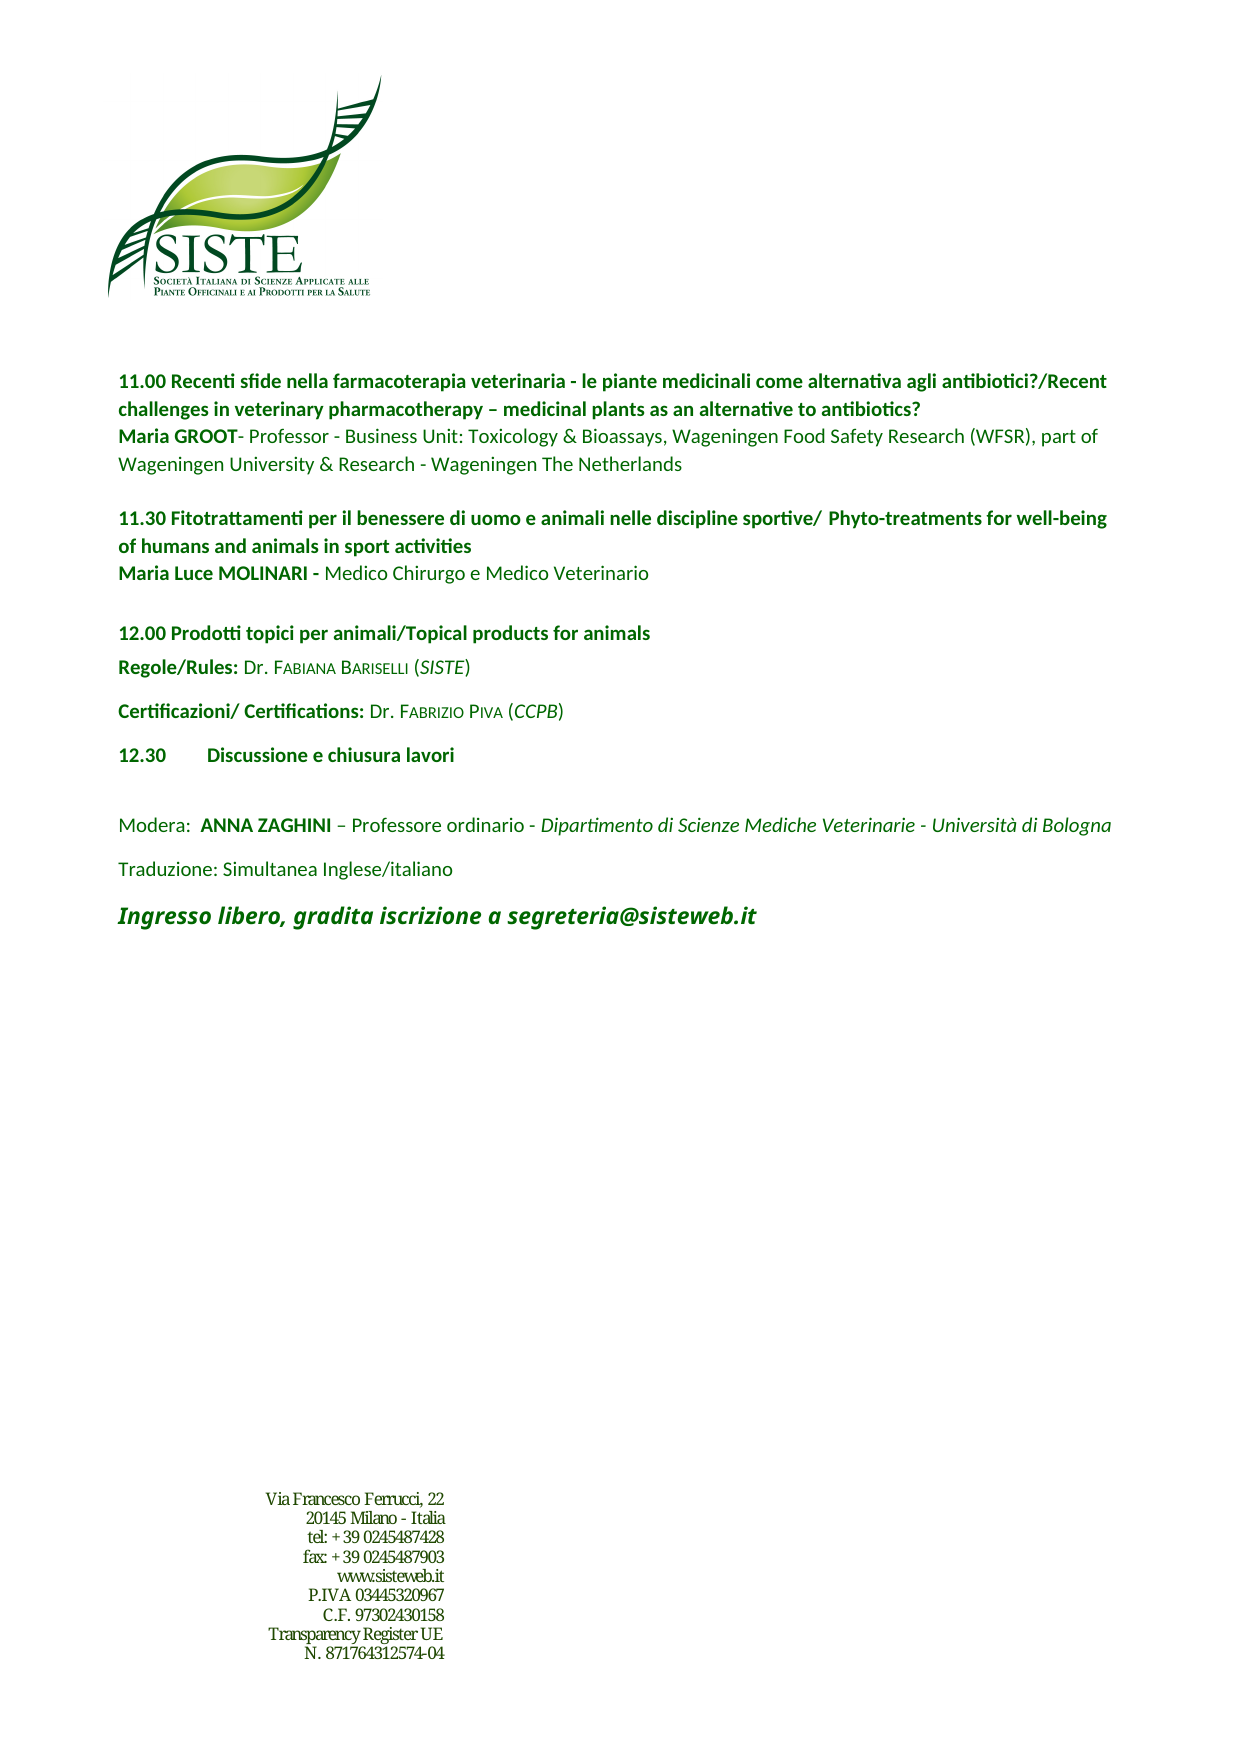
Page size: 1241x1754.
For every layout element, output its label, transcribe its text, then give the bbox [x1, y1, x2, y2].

text 11.30 Fitotrattamenti per il benessere di uomo e animali nelle discipline sportive/ Phyto-treatments for well-being of humans and animals in sport activities [118, 506, 1122, 558]
text Maria Luce MOLINARI - Medico Chirurgo e Medico Veterinario [118, 560, 1122, 586]
text Traduzione: Simultanea Inglese/italiano [118, 856, 1122, 881]
text 12.30 Discussione e chiusura lavori [118, 742, 1122, 768]
text Modera: ANNA ZAGHINI – Professore ordinario - Dipartimento di Scienze Mediche Veterinarie - Università di Bologna [118, 812, 1122, 837]
text 12.00 Prodotti topici per animali/Topical products for animals [118, 621, 1122, 646]
picture [103, 73, 384, 301]
text Ingresso libero, gradita iscrizione a segreteria@sisteweb.it [118, 900, 1122, 931]
text Regole/Rules: Dr. Fabiana Bariselli (SISTE) [118, 654, 1122, 680]
text Certificazioni/ Certifications: Dr. Fabrizio Piva (CCPB) [118, 698, 1122, 724]
text Maria GROOT- Professor - Business Unit: Toxicology & Bioassays, Wageningen Food Safety Research (WFSR), part of Wageningen University & Research - Wageningen The Netherlands [118, 423, 1122, 476]
text 11.00 Recenti sfide nella farmacoterapia veterinaria - le piante medicinali come alternativa agli antibiotici?/Recent challenges in veterinary pharmacotherapy – medicinal plants as an alternative to antibiotics? [118, 368, 1122, 421]
